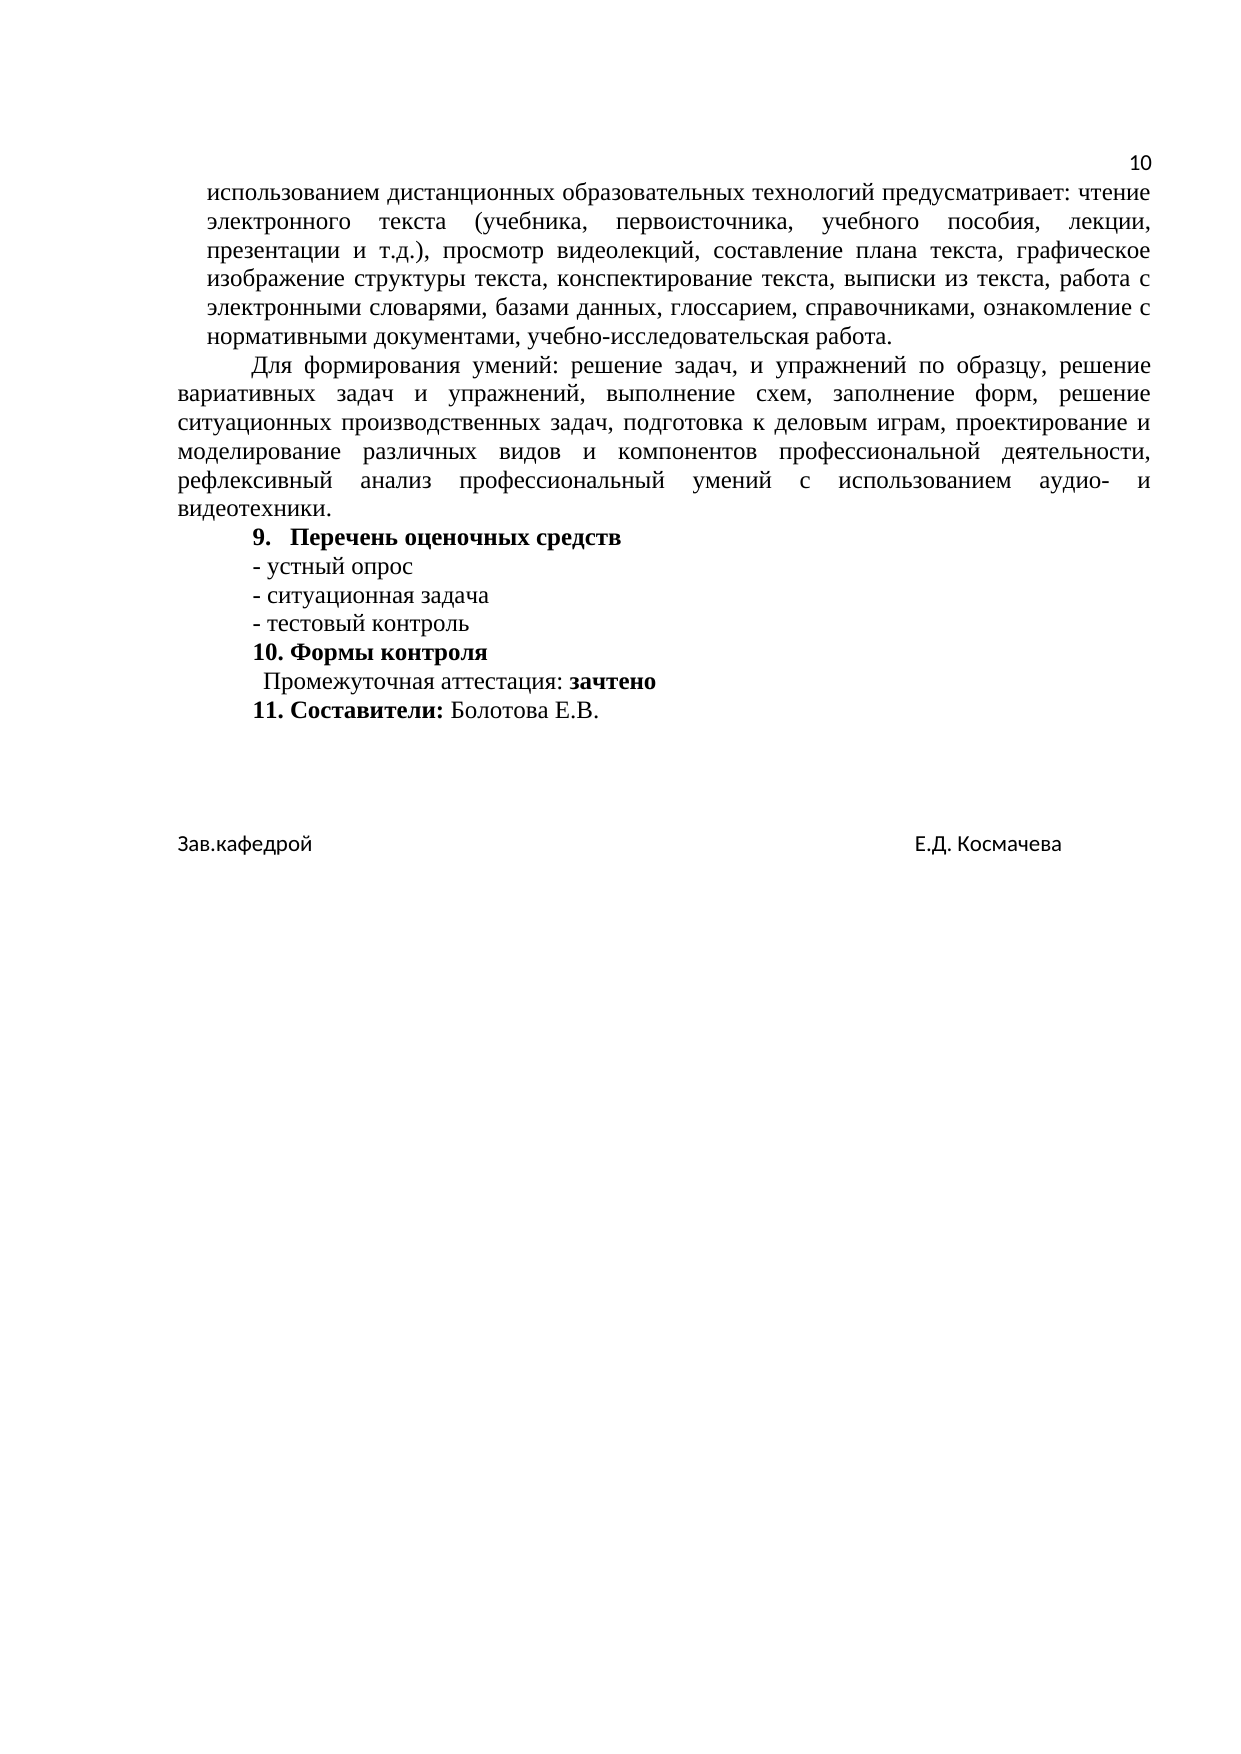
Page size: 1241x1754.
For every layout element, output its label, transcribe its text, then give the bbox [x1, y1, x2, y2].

text - устный опрос [252, 551, 1152, 580]
text - ситуационная задача [252, 580, 1152, 608]
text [207, 177, 1152, 350]
list Перечень оценочных средств [252, 522, 1152, 551]
text - тестовый контроль [252, 608, 1152, 637]
text Зав.кафедрой Е.Д. Космачева [177, 829, 1152, 857]
list Промежуточная аттестация: зачтено [189, 666, 1152, 695]
list Формы контроля [252, 637, 1152, 666]
text Для формирования умений: решение задач, и упражнений по образцу, решение вариативных задач и упражнений, выполнение схем, заполнение форм, решение ситуационных производственных задач, подготовка к деловым играм, проектирование и моделирование различных видов и компонентов профессиональной деятельности, рефлексивный анализ профессиональный умений с использованием аудио- и видеотехники. [177, 350, 1152, 522]
list Составители: Болотова Е.В. [252, 695, 1152, 723]
